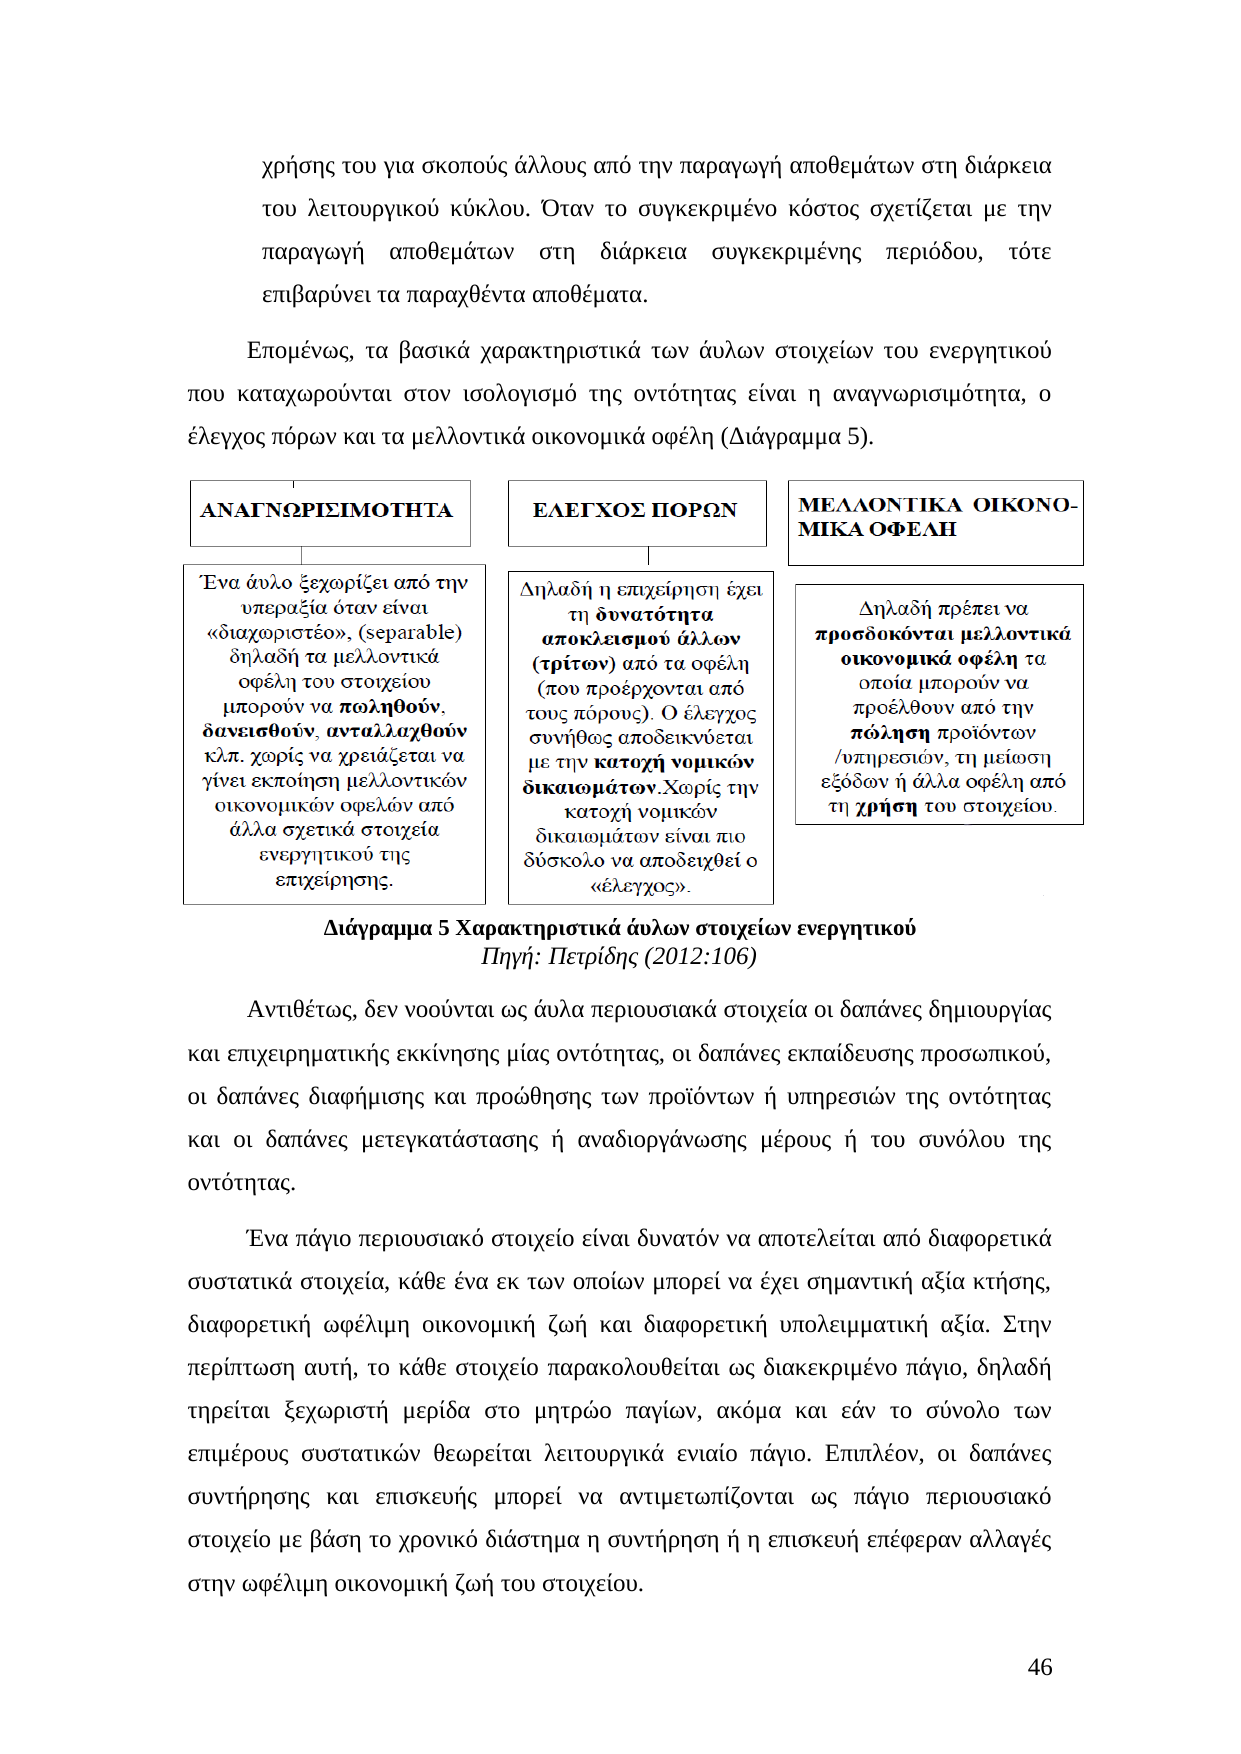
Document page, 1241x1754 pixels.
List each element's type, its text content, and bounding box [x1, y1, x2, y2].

text Επομένως, τα βασικά χαρακτηριστικά των άυλων στοιχείων του ενεργητικού που καταχωρούνται στον ισολογισμό της οντότητας είναι η αναγνωρισιμότητα, ο έλεγχος πόρων και τα μελλοντικά οικονομικά οφέλη (Διάγραμμα 5). [187, 335, 1053, 450]
text Αντιθέτως, δεν νοούνται ως άυλα περιουσιακά στοιχεία οι δαπάνες δημιουργίας και επιχειρηματικής εκκίνησης μίας οντότητας, οι δαπάνες εκπαίδευσης προσωπικού, οι δαπάνες διαφήμισης και προώθησης των προϊόντων ή υπηρεσιών της οντότητας και οι δαπάνες μετεγκατάστασης ή αναδιοργάνωσης μέρους ή του συνόλου της οντότητας. [187, 994, 1053, 1196]
text Διάγραμμα 5 Χαρακτηριστικά άυλων στοιχείων ενεργητικού [187, 914, 1053, 941]
text Ένα πάγιο περιουσιακό στοιχείο είναι δυνατόν να αποτελείται από διαφορετικά συστατικά στοιχεία, κάθε ένα εκ των οποίων μπορεί να έχει σημαντική αξία κτήσης, διαφορετική ωφέλιμη οικονομική ζωή και διαφορετική υπολειμματική αξία. Στην περίπτωση αυτή, το κάθε στοιχείο παρακολουθείται ως διακεκριμένο πάγιο, δηλαδή τηρείται ξεχωριστή μερίδα στο μητρώο παγίων, ακόμα και εάν το σύνολο των επιμέρους συστατικών θεωρείται λειτουργικά ενιαίο πάγιο. Επιπλέον, οι δαπάνες συντήρησης και επισκευής μπορεί να αντιμετωπίζονται ως πάγιο περιουσιακό στοιχείο με βάση το χρονικό διάστημα η συντήρηση ή η επισκευή επέφεραν αλλαγές στην ωφέλιμη οικονομική ζωή του στοιχείου. [187, 1223, 1053, 1596]
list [225, 150, 1053, 308]
picture [172, 476, 1095, 909]
text Πηγή: Πετρίδης (2012:106) [187, 941, 1053, 969]
